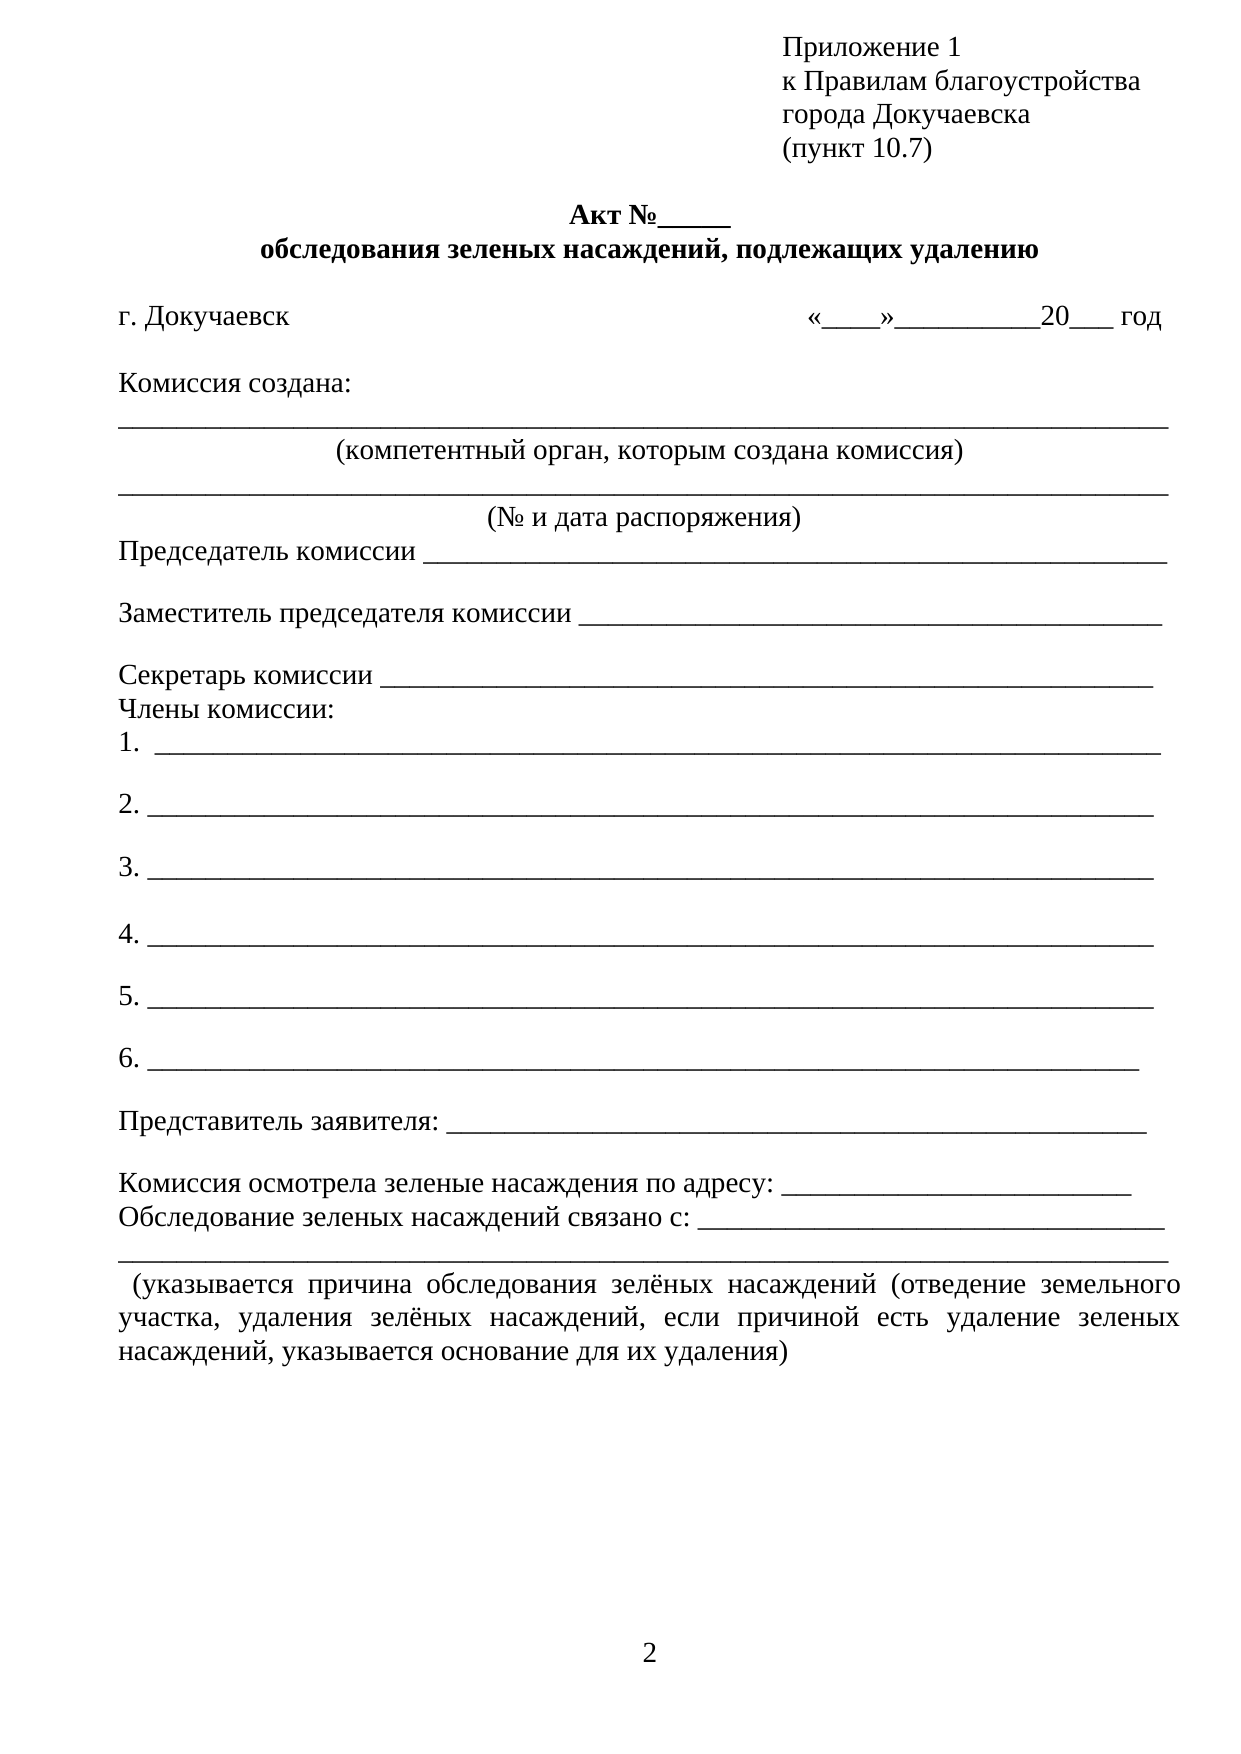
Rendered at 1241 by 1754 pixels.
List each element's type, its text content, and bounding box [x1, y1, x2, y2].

text 2. _____________________________________________________________________ [118, 787, 1181, 820]
text (пункт 10.7) [708, 130, 1181, 164]
text Акт №_____ [118, 197, 1181, 231]
text Заместитель председателя комиссии ________________________________________ [118, 595, 1181, 628]
text 3. _____________________________________________________________________ [118, 849, 1181, 882]
text (указывается причина обследования зелёных насаждений (отведение земельного участка, удаления зелёных насаждений, если причиной есть удаление зеленых насаждений, указывается основание для их удаления) [118, 1266, 1181, 1366]
text Члены комиссии: [118, 691, 1181, 724]
text 6. ____________________________________________________________________ [118, 1041, 1181, 1074]
text Представитель заявителя: ________________________________________________ [118, 1103, 1181, 1136]
text 5. _____________________________________________________________________ [118, 978, 1181, 1012]
text к Правилам благоустройства [782, 63, 1181, 97]
text Председатель комиссии ___________________________________________________ [118, 533, 1181, 566]
text Комиссия создана: ________________________________________________________________________ [118, 365, 1181, 432]
text 2 [118, 1635, 1181, 1668]
text ________________________________________________________________________ [118, 466, 1181, 499]
text Комиссия осмотрела зеленые насаждения по адресу: ________________________ [118, 1165, 1181, 1199]
text обследования зеленых насаждений, подлежащих удалению [118, 231, 1181, 264]
text Секретарь комиссии _____________________________________________________ [118, 657, 1181, 691]
text (№ и дата распоряжения) [118, 499, 1181, 533]
text города Докучаевска [782, 97, 1181, 130]
text 1. _____________________________________________________________________ [118, 724, 1181, 758]
text (компетентный орган, которым создана комиссия) [118, 432, 1181, 466]
text ________________________________________________________________________ [118, 1232, 1181, 1266]
text г. Докучаевск «____»__________20___ год [118, 298, 1181, 331]
text Обследование зеленых насаждений связано с: ________________________________ [118, 1199, 1181, 1232]
text Приложение 1 [708, 29, 1181, 63]
text 4. _____________________________________________________________________ [118, 916, 1181, 949]
